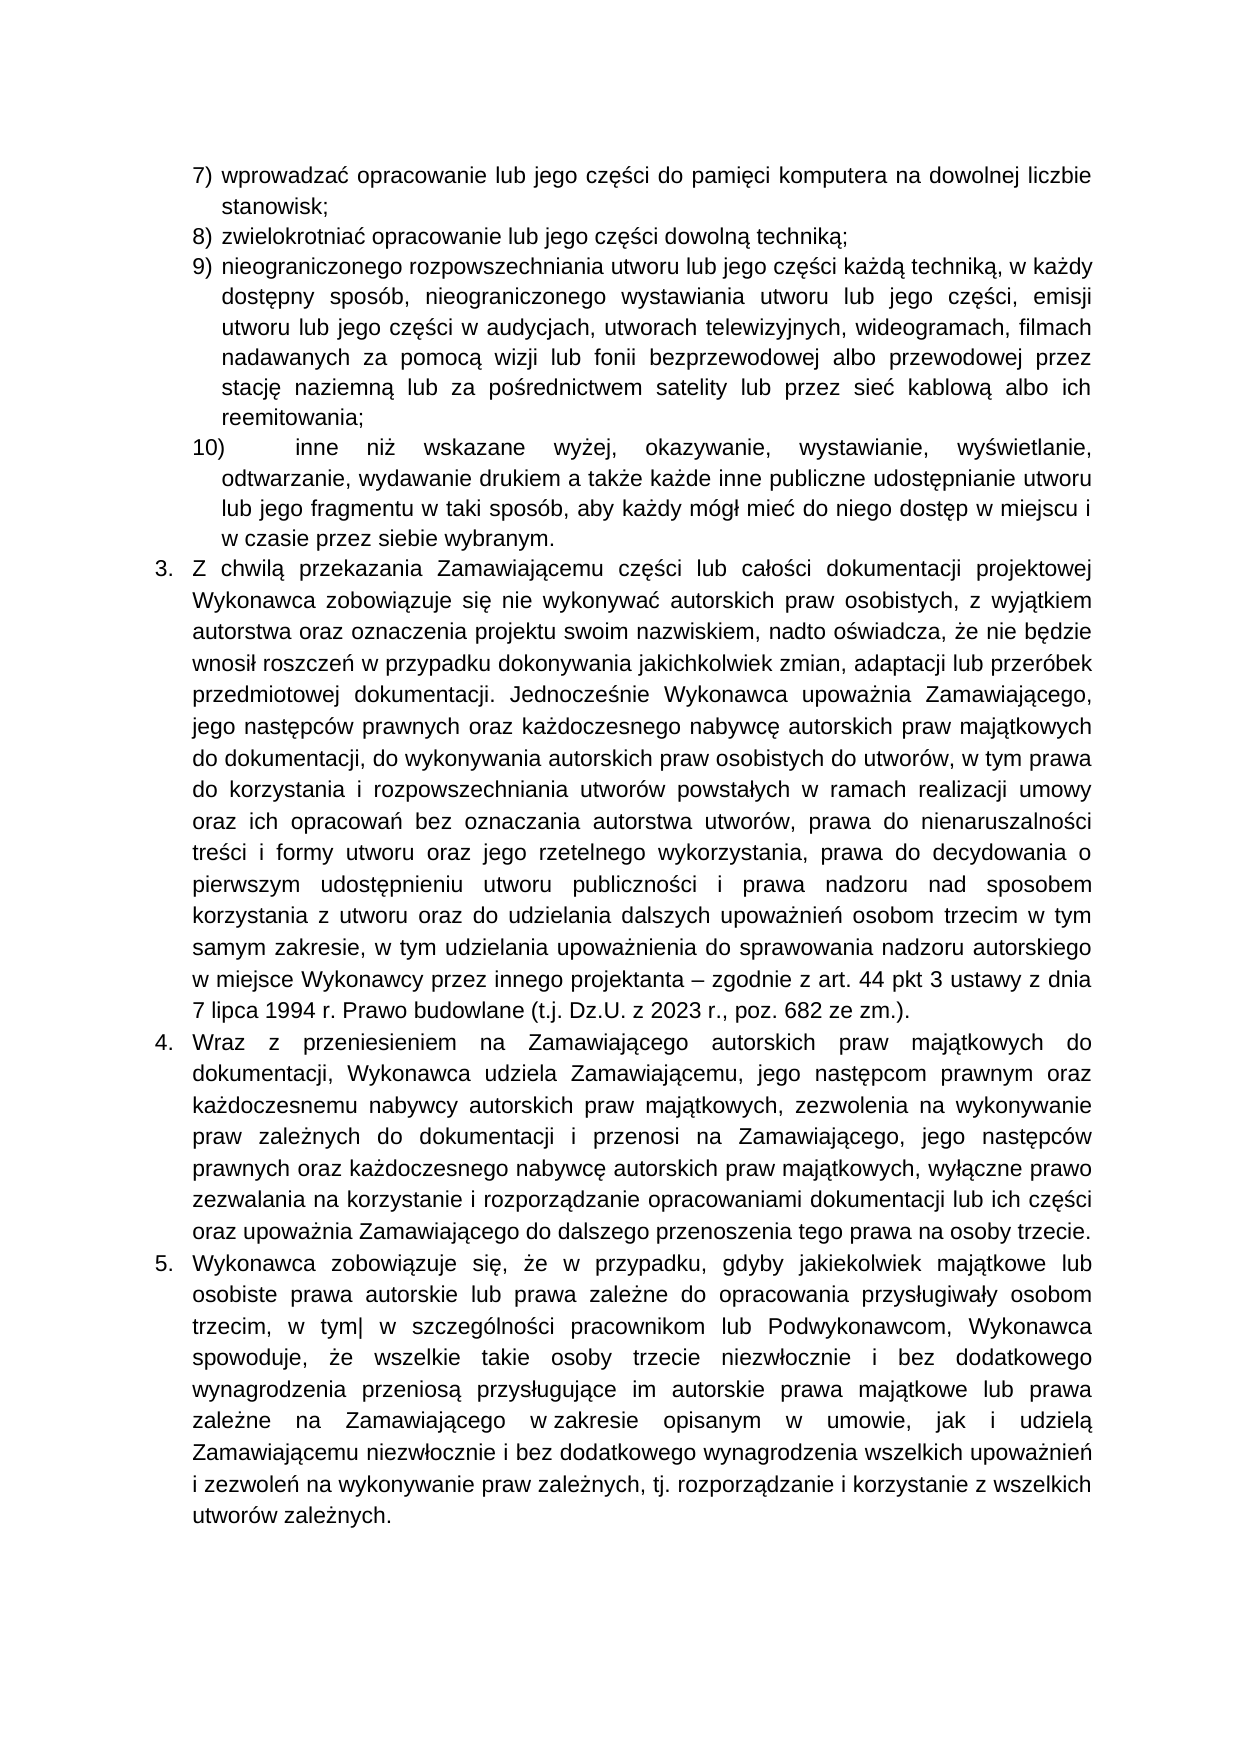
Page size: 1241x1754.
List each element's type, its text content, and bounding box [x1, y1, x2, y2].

list wprowadzać opracowanie lub jego części do pamięci komputera na dowolnej liczbie stanowisk; [192, 162, 1093, 219]
list inne niż wskazane wyżej, okazywanie, wystawianie, wyświetlanie, odtwarzanie, wydawanie drukiem a także każde inne publiczne udostępnianie utworu lub jego fragmentu w taki sposób, aby każdy mógł mieć do niego dostęp w miejscu i w czasie przez siebie wybranym. [192, 434, 1093, 551]
list Wykonawca zobowiązuje się, że w przypadku, gdyby jakiekolwiek majątkowe lub osobiste prawa autorskie lub prawa zależne do opracowania przysługiwały osobom trzecim, w tym| w szczególności pracownikom lub Podwykonawcom, Wykonawca spowoduje, że wszelkie takie osoby trzecie niezwłocznie i bez dodatkowego wynagrodzenia przeniosą przysługujące im autorskie prawa majątkowe lub prawa zależne na Zamawiającego w zakresie opisanym w umowie, jak i udzielą Zamawiającemu niezwłocznie i bez dodatkowego wynagrodzenia wszelkich upoważnień i zezwoleń na wykonywanie praw zależnych, tj. rozporządzanie i korzystanie z wszelkich utworów zależnych. [154, 1249, 1093, 1528]
list zwielokrotniać opracowanie lub jego części dowolną techniką; [192, 223, 1093, 249]
list Z chwilą przekazania Zamawiającemu części lub całości dokumentacji projektowej Wykonawca zobowiązuje się nie wykonywać autorskich praw osobistych, z wyjątkiem autorstwa oraz oznaczenia projektu swoim nazwiskiem, nadto oświadcza, że nie będzie wnosił roszczeń w przypadku dokonywania jakichkolwiek zmian, adaptacji lub przeróbek przedmiotowej dokumentacji. Jednocześnie Wykonawca upoważnia Zamawiającego, jego następców prawnych oraz każdoczesnego nabywcę autorskich praw majątkowych do dokumentacji, do wykonywania autorskich praw osobistych do utworów, w tym prawa do korzystania i rozpowszechniania utworów powstałych w ramach realizacji umowy oraz ich opracowań bez oznaczania autorstwa utworów, prawa do nienaruszalności treści i formy utworu oraz jego rzetelnego wykorzystania, prawa do decydowania o pierwszym udostępnieniu utworu publiczności i prawa nadzoru nad sposobem korzystania z utworu oraz do udzielania dalszych upoważnień osobom trzecim w tym samym zakresie, w tym udzielania upoważnienia do sprawowania nadzoru autorskiego w miejsce Wykonawcy przez innego projektanta – zgodnie z art. 44 pkt 3 ustawy z dnia 7 lipca 1994 r. Prawo budowlane (t.j. Dz.U. z 2023 r., poz. 682 ze zm.). [154, 555, 1093, 1023]
list nieograniczonego rozpowszechniania utworu lub jego części każdą techniką, w każdy dostępny sposób, nieograniczonego wystawiania utworu lub jego części, emisji utworu lub jego części w audycjach, utworach telewizyjnych, wideogramach, filmach nadawanych za pomocą wizji lub fonii bezprzewodowej albo przewodowej przez stację naziemną lub za pośrednictwem satelity lub przez sieć kablową albo ich reemitowania; [192, 253, 1093, 431]
list Wraz z przeniesieniem na Zamawiającego autorskich praw majątkowych do dokumentacji, Wykonawca udziela Zamawiającemu, jego następcom prawnym oraz każdoczesnemu nabywcy autorskich praw majątkowych, zezwolenia na wykonywanie praw zależnych do dokumentacji i przenosi na Zamawiającego, jego następców prawnych oraz każdoczesnego nabywcę autorskich praw majątkowych, wyłączne prawo zezwalania na korzystanie i rozporządzanie opracowaniami dokumentacji lub ich części oraz upoważnia Zamawiającego do dalszego przenoszenia tego prawa na osoby trzecie. [154, 1029, 1093, 1244]
